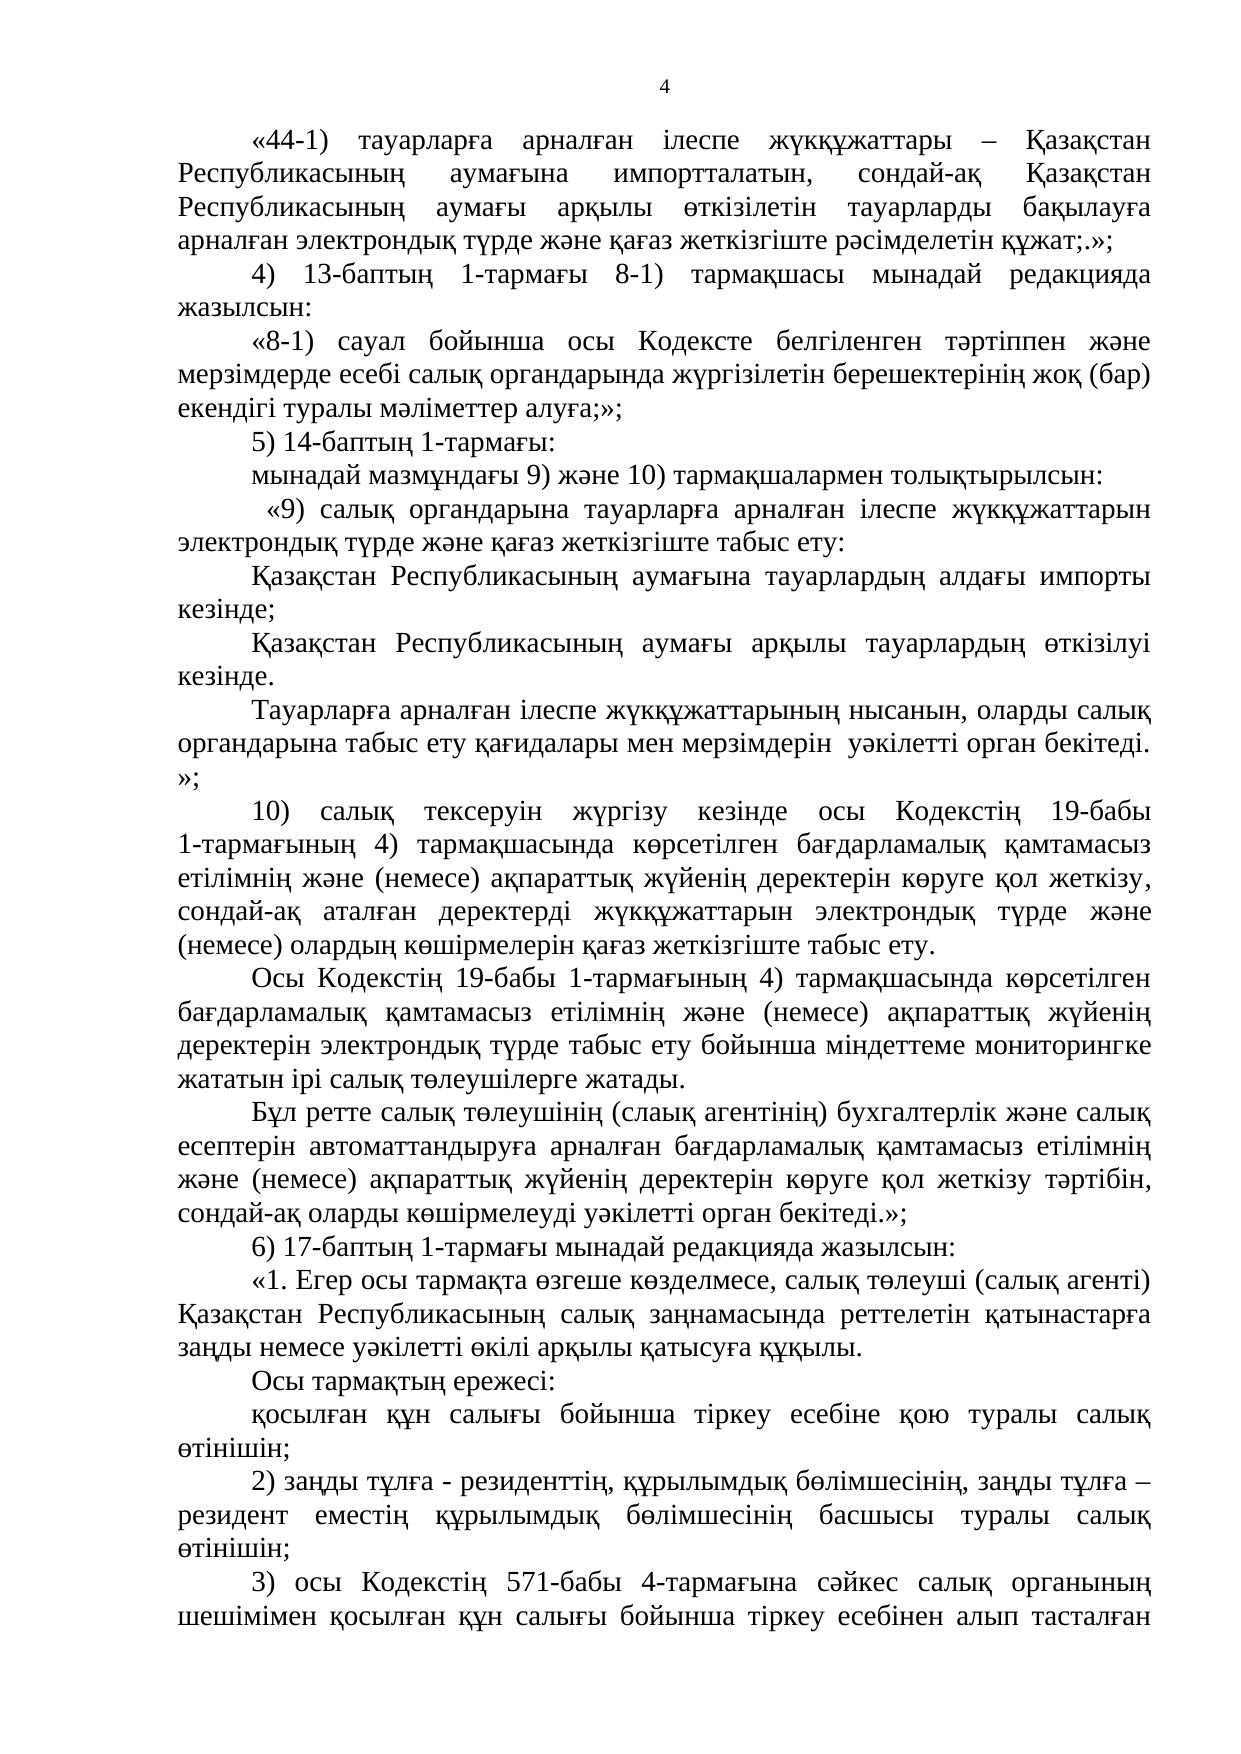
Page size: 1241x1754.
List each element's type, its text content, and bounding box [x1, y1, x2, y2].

text қосылған құн салығы бойынша тіркеу есебіне қою туралы салық өтінішін; [177, 1396, 1152, 1463]
text «8-1) сауал бойынша осы Кодексте белгіленген тәртіппен және мерзімдерде есебі салық органдарында жүргізілетін берешектерінің жоқ (бар) екендігі туралы мәліметтер алуға;»; [177, 323, 1152, 424]
text Қазақстан Республикасының аумағы арқылы тауарлардың өткізілуі кезінде. [177, 625, 1152, 692]
text 6) 17-баптың 1-тармағы мынадай редакцияда жазылсын: [177, 1229, 1152, 1262]
text Тауарларға арналған ілеспе жүкқұжаттарының нысанын, оларды салық органдарына табыс ету қағидалары мен мерзімдерін уәкілетті орган бекітеді. »; [177, 692, 1152, 793]
text «9) салық органдарына тауарларға арналған ілеспе жүкқұжаттарын электрондық түрде және қағаз жеткізгіште табыс ету: [177, 491, 1152, 558]
text 5) 14-баптың 1-тармағы: [177, 424, 1152, 457]
text мынадай мазмұндағы 9) және 10) тармақшалармен толықтырылсын: [177, 457, 1152, 491]
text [177, 1564, 1152, 1631]
text Осы тармақтың ережесі: [177, 1363, 1152, 1396]
text Бұл ретте салық төлеушінің (слаық агентінің) бухгалтерлiк және салық есептерiн автоматтандыруға арналған бағдарламалық қамтамасыз етілімнің және (немесе) ақпараттық жүйенің деректерін көруге қол жеткізу тәртібін, сондай-ақ оларды көшірмелеуді уәкілетті орган бекітеді.»; [177, 1094, 1152, 1229]
text «1. Егер осы тармақта өзгеше көзделмесе, салық төлеуші (салық агенті) Қазақстан Республикасының салық заңнамасында реттелетін қатынастарға заңды немесе уәкілетті өкілі арқылы қатысуға құқылы. [177, 1262, 1152, 1363]
text Қазақстан Республикасының аумағына тауарлардың алдағы импорты кезінде; [177, 558, 1152, 625]
text 10) салық тексеруін жүргізу кезінде осы Кодекстің 19-бабы 1-тармағының 4) тармақшасында көрсетілген бағдарламалық қамтамасыз етілімнің және (немесе) ақпараттық жүйенің деректерін көруге қол жеткізу, сондай-ақ аталған деректерді жүкқұжаттарын электрондық түрде және (немесе) олардың көшірмелерін қағаз жеткізгіште табыс ету. [177, 793, 1152, 960]
text 4) 13-баптың 1-тармағы 8-1) тармақшасы мынадай редакцияда жазылсын: [177, 256, 1152, 323]
text «44-1) тауарларға арналған ілеспе жүкқұжаттары – Қазақстан Республикасының аумағына импортталатын, сондай-ақ Қазақстан Республикасының аумағы арқылы өткізілетін тауарларды бақылауға арналған электрондық түрде және қағаз жеткізгіште рәсімделетін құжат;.»; [177, 122, 1152, 256]
text 2) заңды тұлға - резиденттің, құрылымдық бөлімшесінің, заңды тұлға – резидент еместің құрылымдық бөлімшесінің басшысы туралы салық өтінішін; [177, 1463, 1152, 1564]
text Осы Кодекстің 19-бабы 1-тармағының 4) тармақшасында көрсетілген бағдарламалық қамтамасыз етілімнің және (немесе) ақпараттық жүйенің деректерін электрондық түрде табыс ету бойынша міндеттеме мониторингке жататын iрi салық төлеушiлерге жатады. [177, 960, 1152, 1094]
